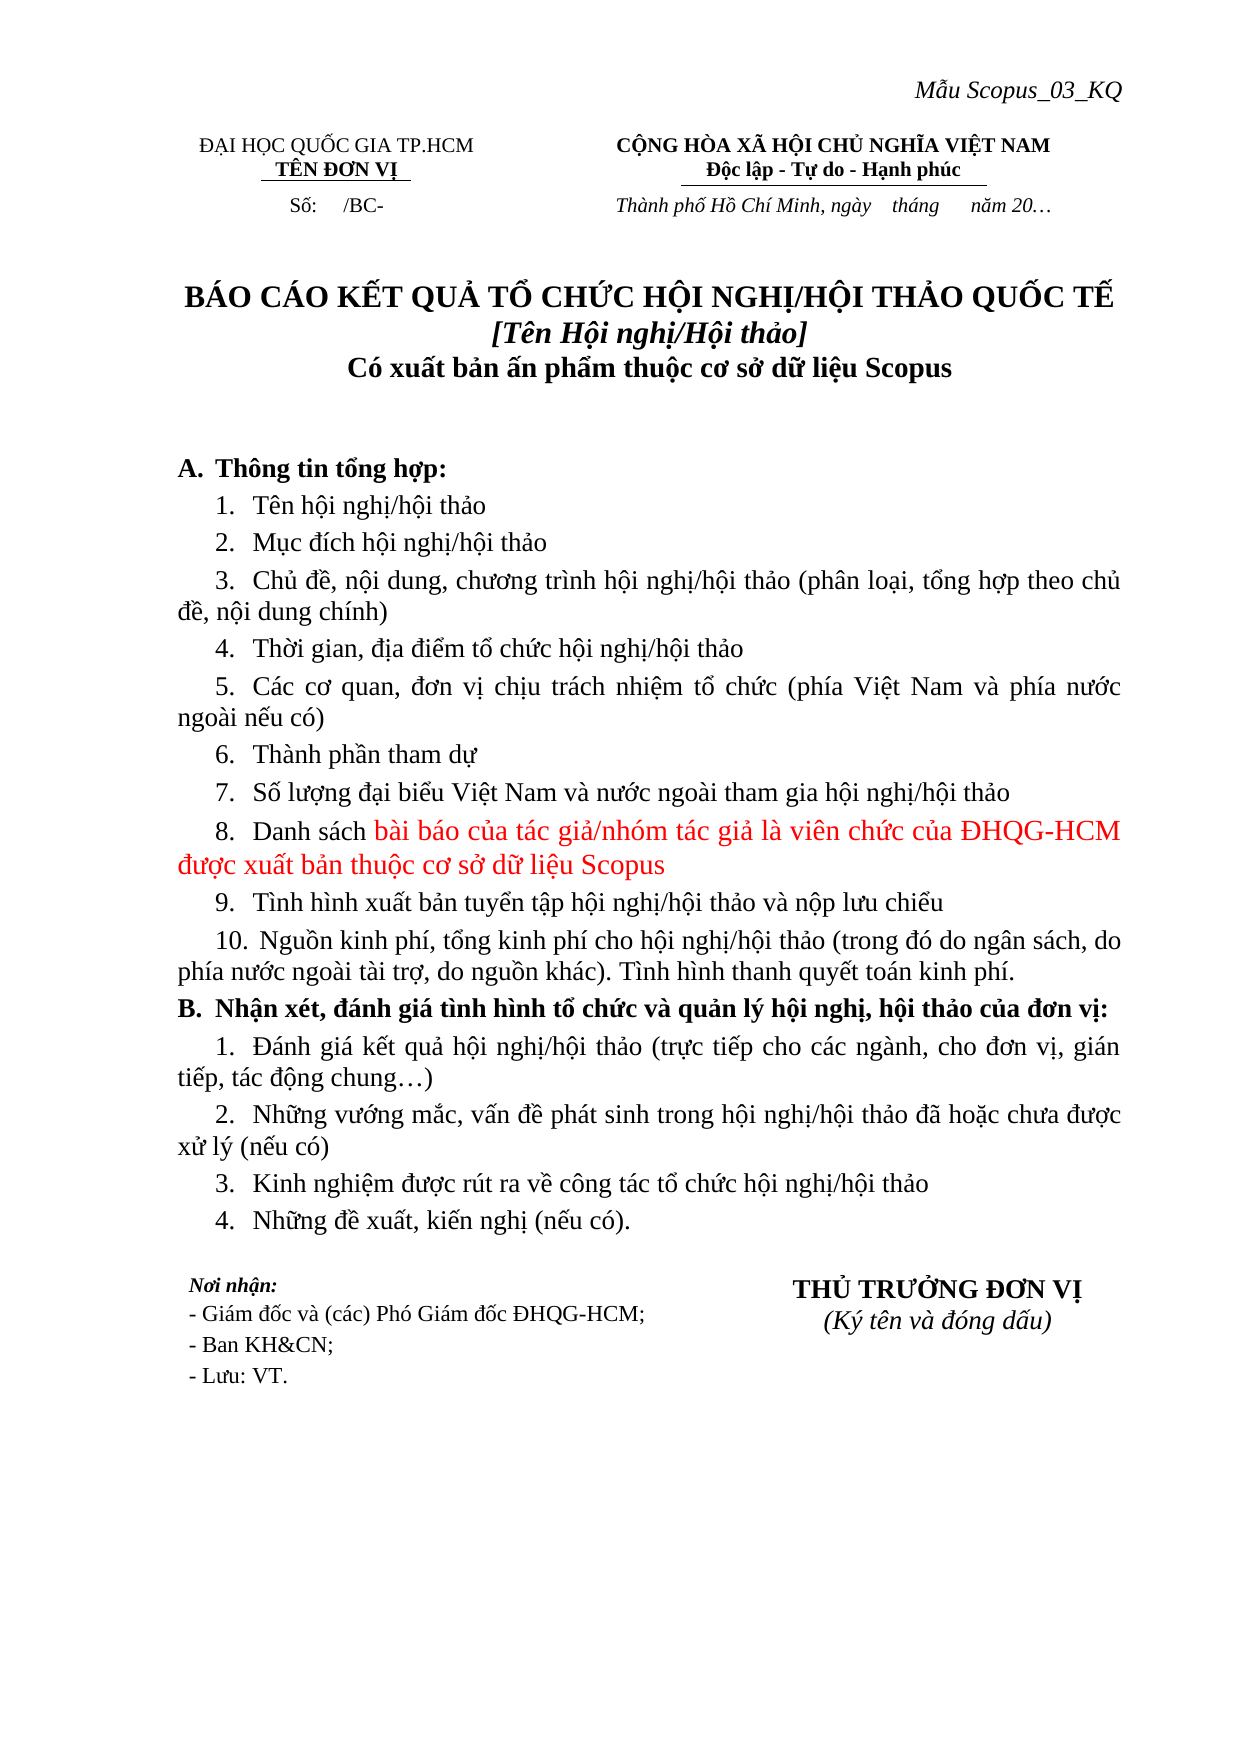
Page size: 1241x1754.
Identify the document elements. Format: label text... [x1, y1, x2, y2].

list Thành phần tham dự [177, 738, 1122, 769]
table_header THỦ TRƯỞNG ĐƠN VỊ (Ký tên và đóng dấu) [676, 1273, 1199, 1481]
list Những vướng mắc, vấn đề phát sinh trong hội nghị/hội thảo đã hoặc chưa được xử lý (nếu có) [177, 1098, 1122, 1161]
list Tình hình xuất bản tuyển tập hội nghị/hội thảo và nộp lưu chiểu [177, 887, 1122, 918]
list Danh sách bài báo của tác giả/nhóm tác giả là viên chức của ĐHQG-HCM được xuất bản thuộc cơ sở dữ liệu Scopus [177, 813, 1122, 880]
list Chủ đề, nội dung, chương trình hội nghị/hội thảo (phân loại, tổng hợp theo chủ đề, nội dung chính) [177, 564, 1122, 626]
list Tên hội nghị/hội thảo [177, 489, 1122, 520]
list Thông tin tổng hợp: [177, 452, 1122, 483]
table_header Nơi nhận: - Giám đốc và (các) Phó Giám đốc ĐHQG-HCM; - Ban KH&CN; - Lưu: VT. [177, 1273, 676, 1481]
list Thời gian, địa điểm tổ chức hội nghị/hội thảo [177, 632, 1122, 664]
list Nguồn kinh phí, tổng kinh phí cho hội nghị/hội thảo (trong đó do ngân sách, do phía nước ngoài tài trợ, do nguồn khác). Tình hình thanh quyết toán kinh phí. [177, 924, 1122, 986]
list Mục đích hội nghị/hội thảo [177, 527, 1122, 558]
list Các cơ quan, đơn vị chịu trách nhiệm tổ chức (phía Việt Nam và phía nước ngoài nếu có) [177, 670, 1122, 732]
list Đánh giá kết quả hội nghị/hội thảo (trực tiếp cho các ngành, cho đơn vị, gián tiếp, tác động chung…) [177, 1030, 1122, 1092]
table_header CỘNG HÒA XÃ HỘI CHỦ NGHĨA VIỆT NAM Độc lập - Tự do - Hạnh phúc [533, 133, 1133, 181]
list Số lượng đại biểu Việt Nam và nước ngoài tham gia hội nghị/hội thảo [177, 776, 1122, 807]
table_cell Số: /BC- [140, 181, 533, 217]
list Kinh nghiệm được rút ra về công tác tổ chức hội nghị/hội thảo [177, 1167, 1122, 1198]
text [Tên Hội nghị/Hội thảo] [177, 314, 1122, 350]
text Có xuất bản ấn phẩm thuộc cơ sở dữ liệu Scopus [177, 350, 1122, 384]
table_cell Thành phố Hồ Chí Minh, ngày tháng năm 20… [533, 181, 1133, 217]
list Những đề xuất, kiến nghị (nếu có). [177, 1204, 1122, 1236]
text BÁO CÁO KẾT QUẢ TỔ CHỨC HỘI NGHỊ/HỘI THẢO QUỐC TẾ [177, 278, 1122, 314]
list Nhận xét, đánh giá tình hình tổ chức và quản lý hội nghị, hội thảo của đơn vị: [177, 992, 1122, 1024]
table_header ĐẠI HỌC QUỐC GIA TP.HCM TÊN ĐƠN VỊ [140, 133, 533, 181]
